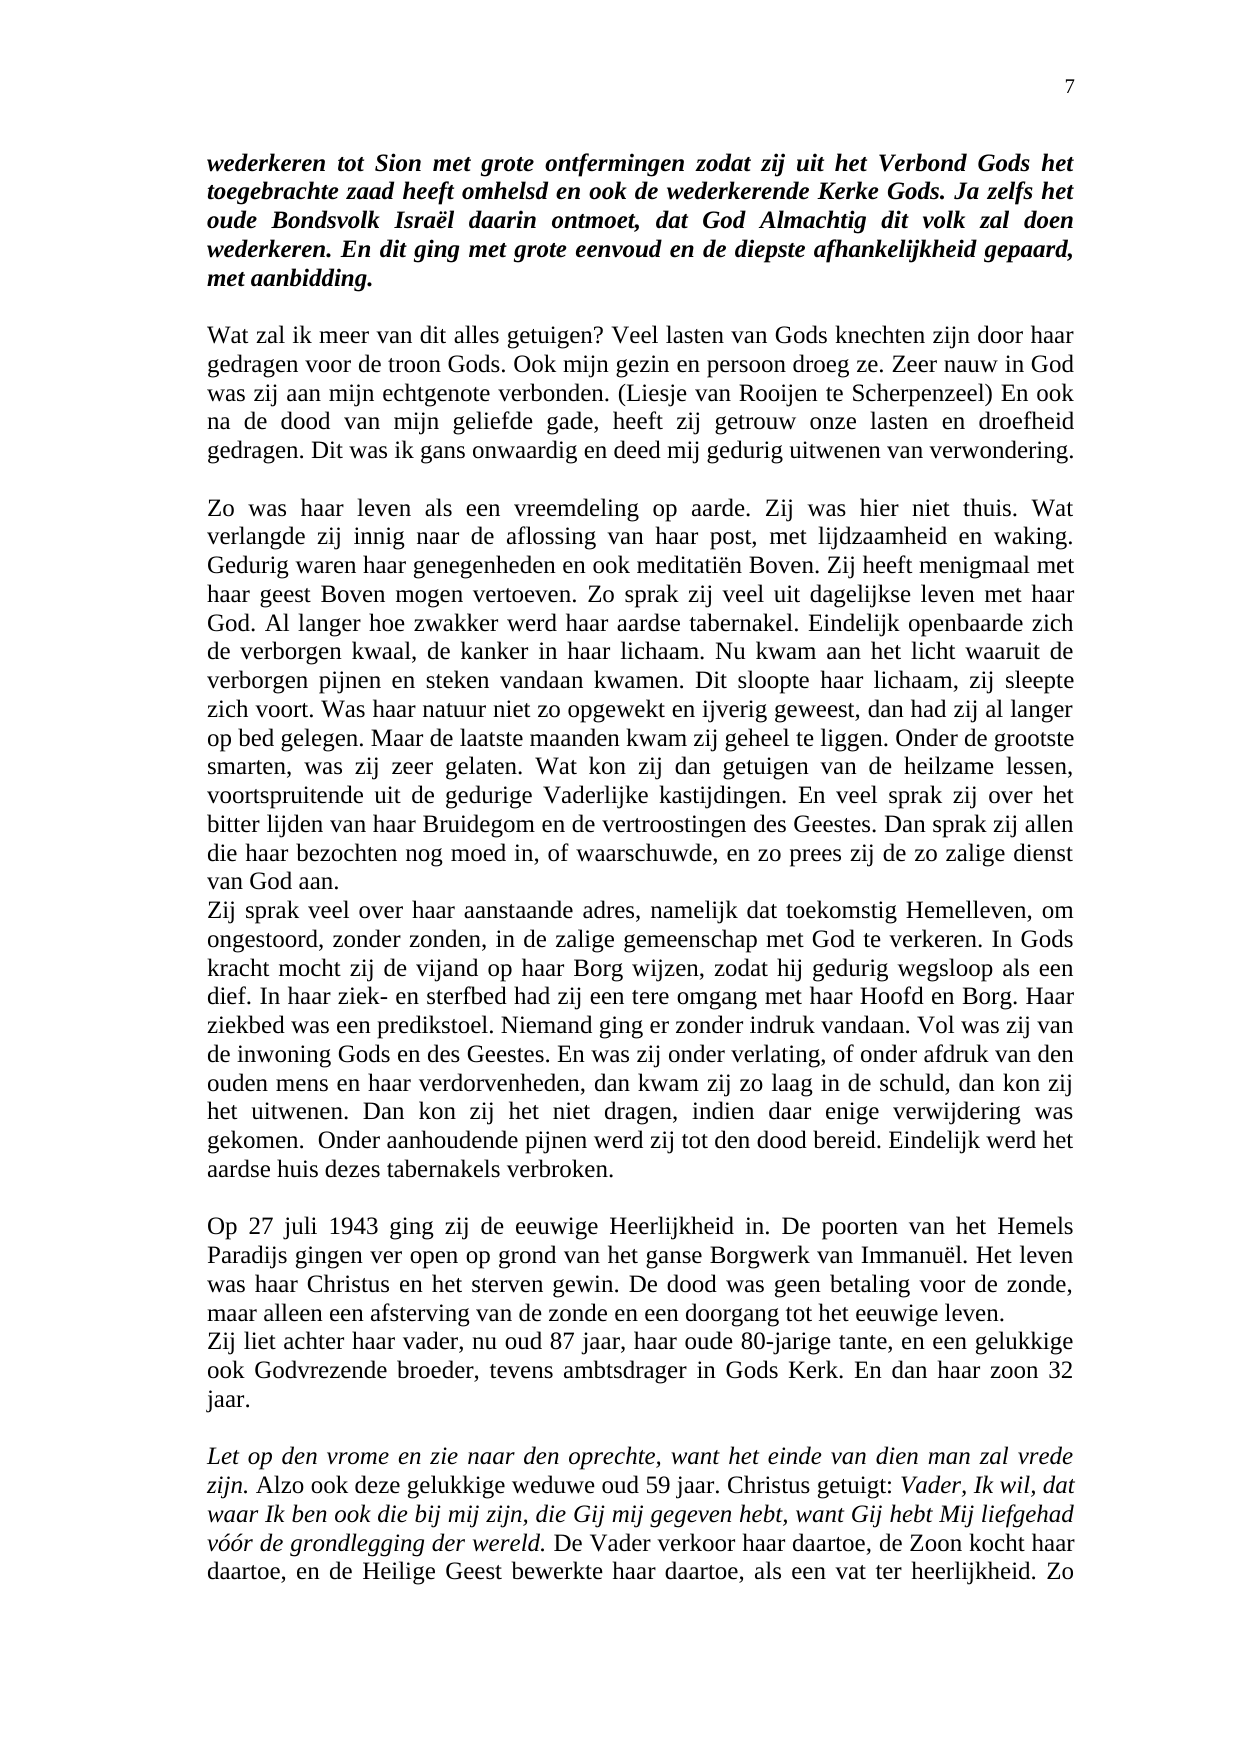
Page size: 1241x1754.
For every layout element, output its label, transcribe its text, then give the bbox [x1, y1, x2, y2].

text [207, 1441, 1075, 1585]
text Zij sprak veel over haar aanstaande adres, namelijk dat toekomstig Hemelleven, om ongestoord, zonder zonden, in de zalige gemeenschap met God te verkeren. In Gods kracht mocht zij de vijand op haar Borg wijzen, zodat hij gedurig wegsloop als een dief. In haar ziek- en sterfbed had zij een tere omgang met haar Hoofd en Borg. Haar ziekbed was een predikstoel. Niemand ging er zonder indruk vandaan. Vol was zij van de inwoning Gods en des Geestes. En was zij onder verlating, of onder afdruk van den ouden mens en haar verdorvenheden, dan kwam zij zo laag in de schuld, dan kon zij het uitwenen. Dan kon zij het niet dragen, indien daar enige verwijdering was gekomen. Onder aanhoudende pijnen werd zij tot den dood bereid. Eindelijk werd het aardse huis dezes tabernakels verbroken. [207, 895, 1075, 1183]
text Op 27 juli 1943 ging zij de eeuwige Heerlijkheid in. De poorten van het Hemels Paradijs gingen ver open op grond van het ganse Borgwerk van Immanuël. Het leven was haar Christus en het sterven gewin. De dood was geen betaling voor de zonde, maar alleen een afsterving van de zonde en een doorgang tot het eeuwige leven. [207, 1211, 1075, 1326]
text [207, 148, 1075, 291]
text Zij liet achter haar vader, nu oud 87 jaar, haar oude 80-jarige tante, en een gelukkige ook Godvrezende broeder, tevens ambtsdrager in Gods Kerk. En dan haar zoon 32 jaar. [207, 1326, 1075, 1413]
text Wat zal ik meer van dit alles getuigen? Veel lasten van Gods knechten zijn door haar gedragen voor de troon Gods. Ook mijn gezin en persoon droeg ze. Zeer nauw in God was zij aan mijn echtgenote verbonden. (Liesje van Rooijen te Scherpenzeel) En ook na de dood van mijn geliefde gade, heeft zij getrouw onze lasten en droefheid gedragen. Dit was ik gans onwaardig en deed mij gedurig uitwenen van verwondering. [207, 320, 1075, 464]
text Zo was haar leven als een vreemdeling op aarde. Zij was hier niet thuis. Wat verlangde zij innig naar de aflossing van haar post, met lijdzaamheid en waking. Gedurig waren haar genegenheden en ook meditatiën Boven. Zij heeft menigmaal met haar geest Boven mogen vertoeven. Zo sprak zij veel uit dagelijkse leven met haar God. Al langer hoe zwakker werd haar aardse tabernakel. Eindelijk openbaarde zich de verborgen kwaal, de kanker in haar lichaam. Nu kwam aan het licht waaruit de verborgen pijnen en steken vandaan kwamen. Dit sloopte haar lichaam, zij sleepte zich voort. Was haar natuur niet zo opgewekt en ijverig geweest, dan had zij al langer op bed gelegen. Maar de laatste maanden kwam zij geheel te liggen. Onder de grootste smarten, was zij zeer gelaten. Wat kon zij dan getuigen van de heilzame lessen, voortspruitende uit de gedurige Vaderlijke kastijdingen. En veel sprak zij over het bitter lijden van haar Bruidegom en de vertroostingen des Geestes. Dan sprak zij allen die haar bezochten nog moed in, of waarschuwde, en zo prees zij de zo zalige dienst van God aan. [207, 493, 1075, 895]
